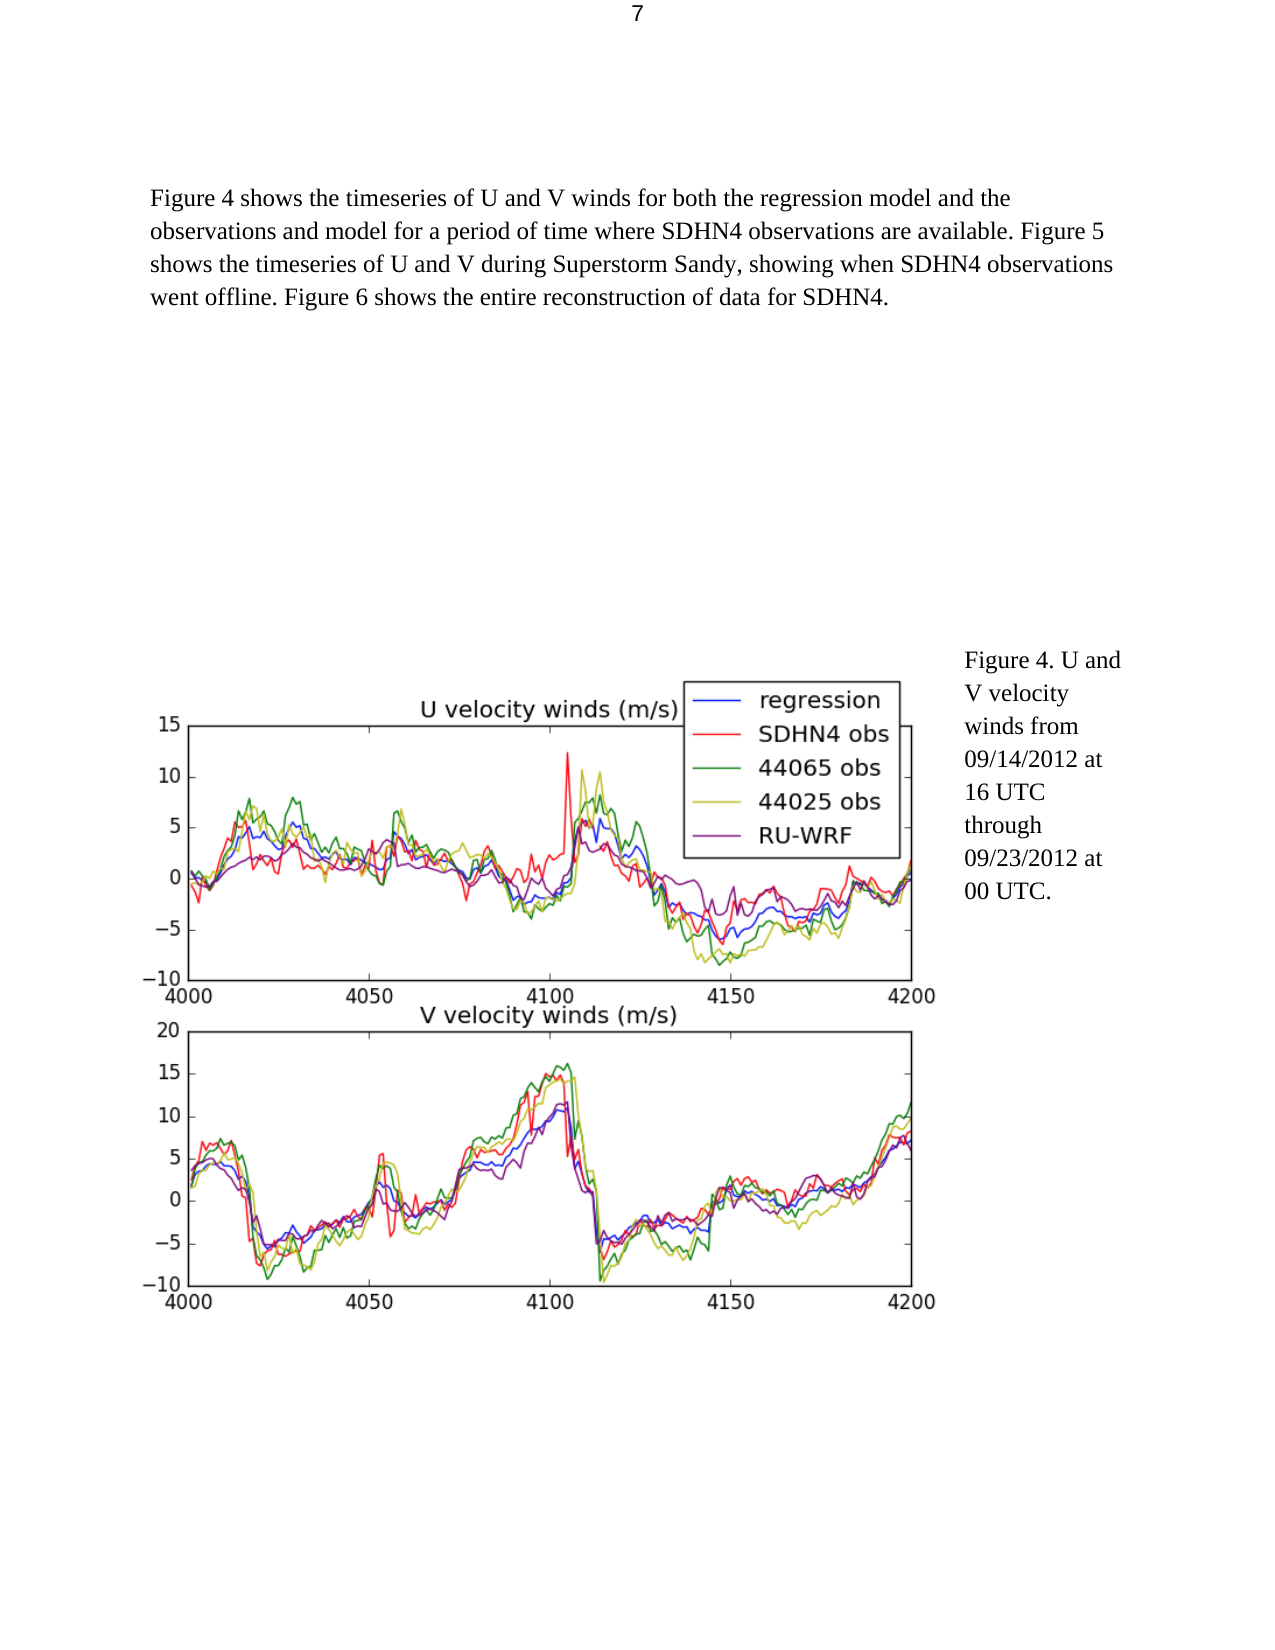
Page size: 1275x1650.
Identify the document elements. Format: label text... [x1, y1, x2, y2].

text Figure 4. U and V velocity winds from 09/14/2012 at 16 UTC through 09/23/2012 at 00 UTC. [150, 645, 1125, 905]
picture [139, 678, 946, 1319]
text Figure 4 shows the timeseries of U and V winds for both the regression model and the observations and model for a period of time where SDHN4 observations are available. Figure 5 shows the timeseries of U and V during Superstorm Sandy, showing when SDHN4 observations went offline. Figure 6 shows the entire reconstruction of data for SDHN4. [150, 183, 1125, 311]
